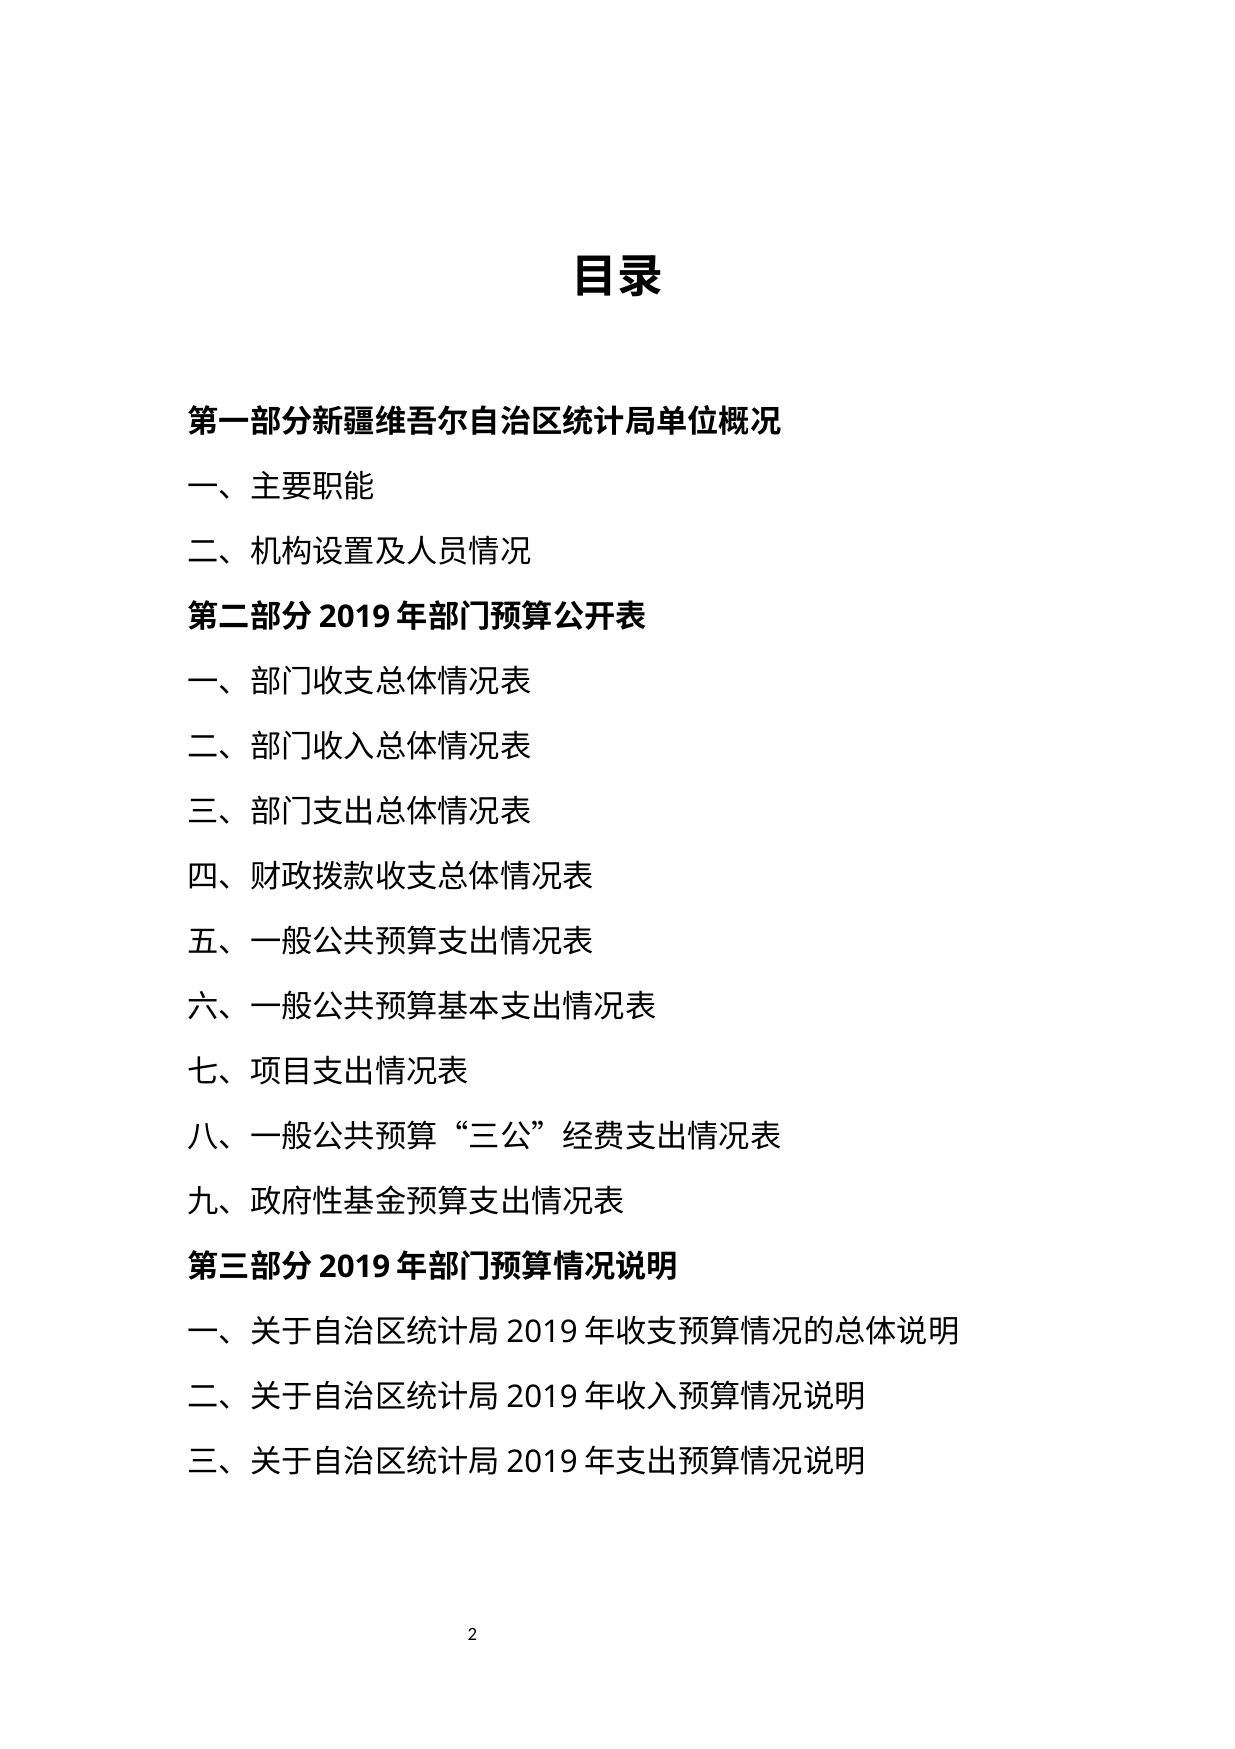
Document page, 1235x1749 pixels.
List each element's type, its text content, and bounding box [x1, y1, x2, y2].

text 三、关于自治区统计局2019年支出预算情况说明 [187, 1427, 1047, 1492]
text 第二部分2019年部门预算公开表 [187, 582, 1047, 647]
text 第三部分2019年部门预算情况说明 [187, 1232, 1047, 1297]
text 四、财政拨款收支总体情况表 [187, 842, 1047, 907]
text 六、一般公共预算基本支出情况表 [187, 972, 1047, 1037]
text 目录 [187, 224, 1047, 322]
text 二、部门收入总体情况表 [187, 712, 1047, 777]
text 二、机构设置及人员情况 [187, 517, 1047, 582]
text 三、部门支出总体情况表 [187, 777, 1047, 842]
text 八、一般公共预算“三公”经费支出情况表 [187, 1102, 1047, 1167]
text 一、部门收支总体情况表 [187, 647, 1047, 712]
text 七、项目支出情况表 [187, 1037, 1047, 1102]
text 九、政府性基金预算支出情况表 [187, 1167, 1047, 1232]
text 一、关于自治区统计局2019年收支预算情况的总体说明 [187, 1297, 1047, 1362]
text 一、主要职能 [187, 452, 1047, 517]
text 第一部分新疆维吾尔自治区统计局单位概况 [187, 387, 1047, 452]
text 二、关于自治区统计局2019年收入预算情况说明 [187, 1362, 1047, 1427]
text 五、一般公共预算支出情况表 [187, 907, 1047, 972]
